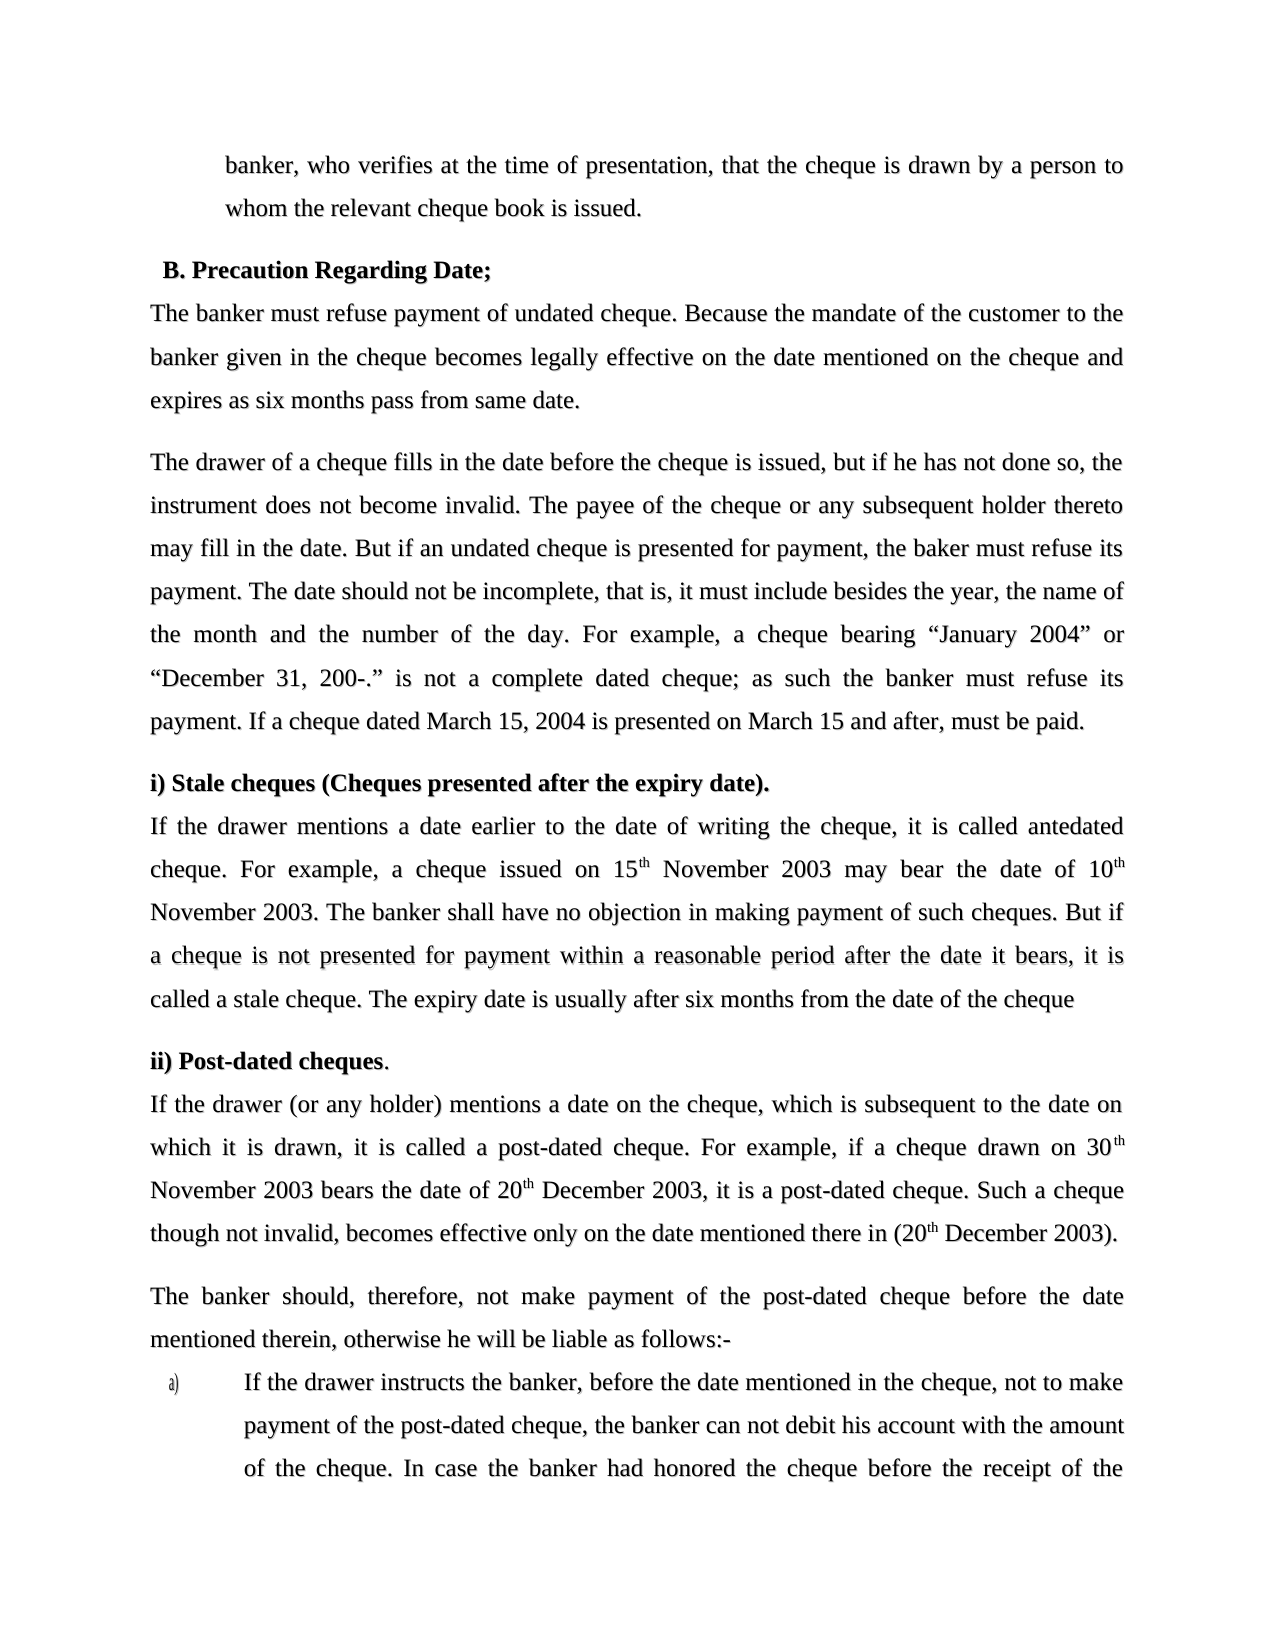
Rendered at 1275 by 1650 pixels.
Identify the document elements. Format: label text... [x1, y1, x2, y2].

text If the drawer mentions a date earlier to the date of writing the cheque, it is called antedated cheque. For example, a cheque issued on 15th November 2003 may bear the date of 10th November 2003. The banker shall have no objection in making payment of such cheques. But if a cheque is not presented for payment within a reasonable period after the date it bears, it is called a stale cheque. The expiry date is usually after six months from the date of the cheque [150, 811, 1125, 1012]
text i) Stale cheques (Cheques presented after the expiry date). [150, 768, 1125, 797]
text The banker should, therefore, not make payment of the post-dated cheque before the date mentioned therein, otherwise he will be liable as follows:- [150, 1281, 1125, 1353]
text ii) Post-dated cheques. [150, 1046, 1125, 1075]
text The drawer of a cheque fills in the date before the cheque is issued, but if he has not done so, the instrument does not become invalid. The payee of the cheque or any subsequent holder thereto may fill in the date. But if an undated cheque is presented for payment, the baker must refuse its payment. The date should not be incomplete, that is, it must include besides the year, the name of the month and the number of the day. For example, a cheque bearing “January 2004” or “December 31, 200-.” is not a complete dated cheque; as such the banker must refuse its payment. If a cheque dated March 15, 2004 is presented on March 15 and after, must be paid. [150, 447, 1125, 734]
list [169, 1367, 1125, 1482]
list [169, 150, 1125, 222]
text The banker must refuse payment of undated cheque. Because the mandate of the customer to the banker given in the cheque becomes legally effective on the date mentioned on the cheque and expires as six months pass from same date. [150, 298, 1125, 413]
text B. Precaution Regarding Date; [150, 255, 1125, 284]
text If the drawer (or any holder) mentions a date on the cheque, which is subsequent to the date on which it is drawn, it is called a post-dated cheque. For example, if a cheque drawn on 30th November 2003 bears the date of 20th December 2003, it is a post-dated cheque. Such a cheque though not invalid, becomes effective only on the date mentioned there in (20th December 2003). [150, 1089, 1125, 1247]
